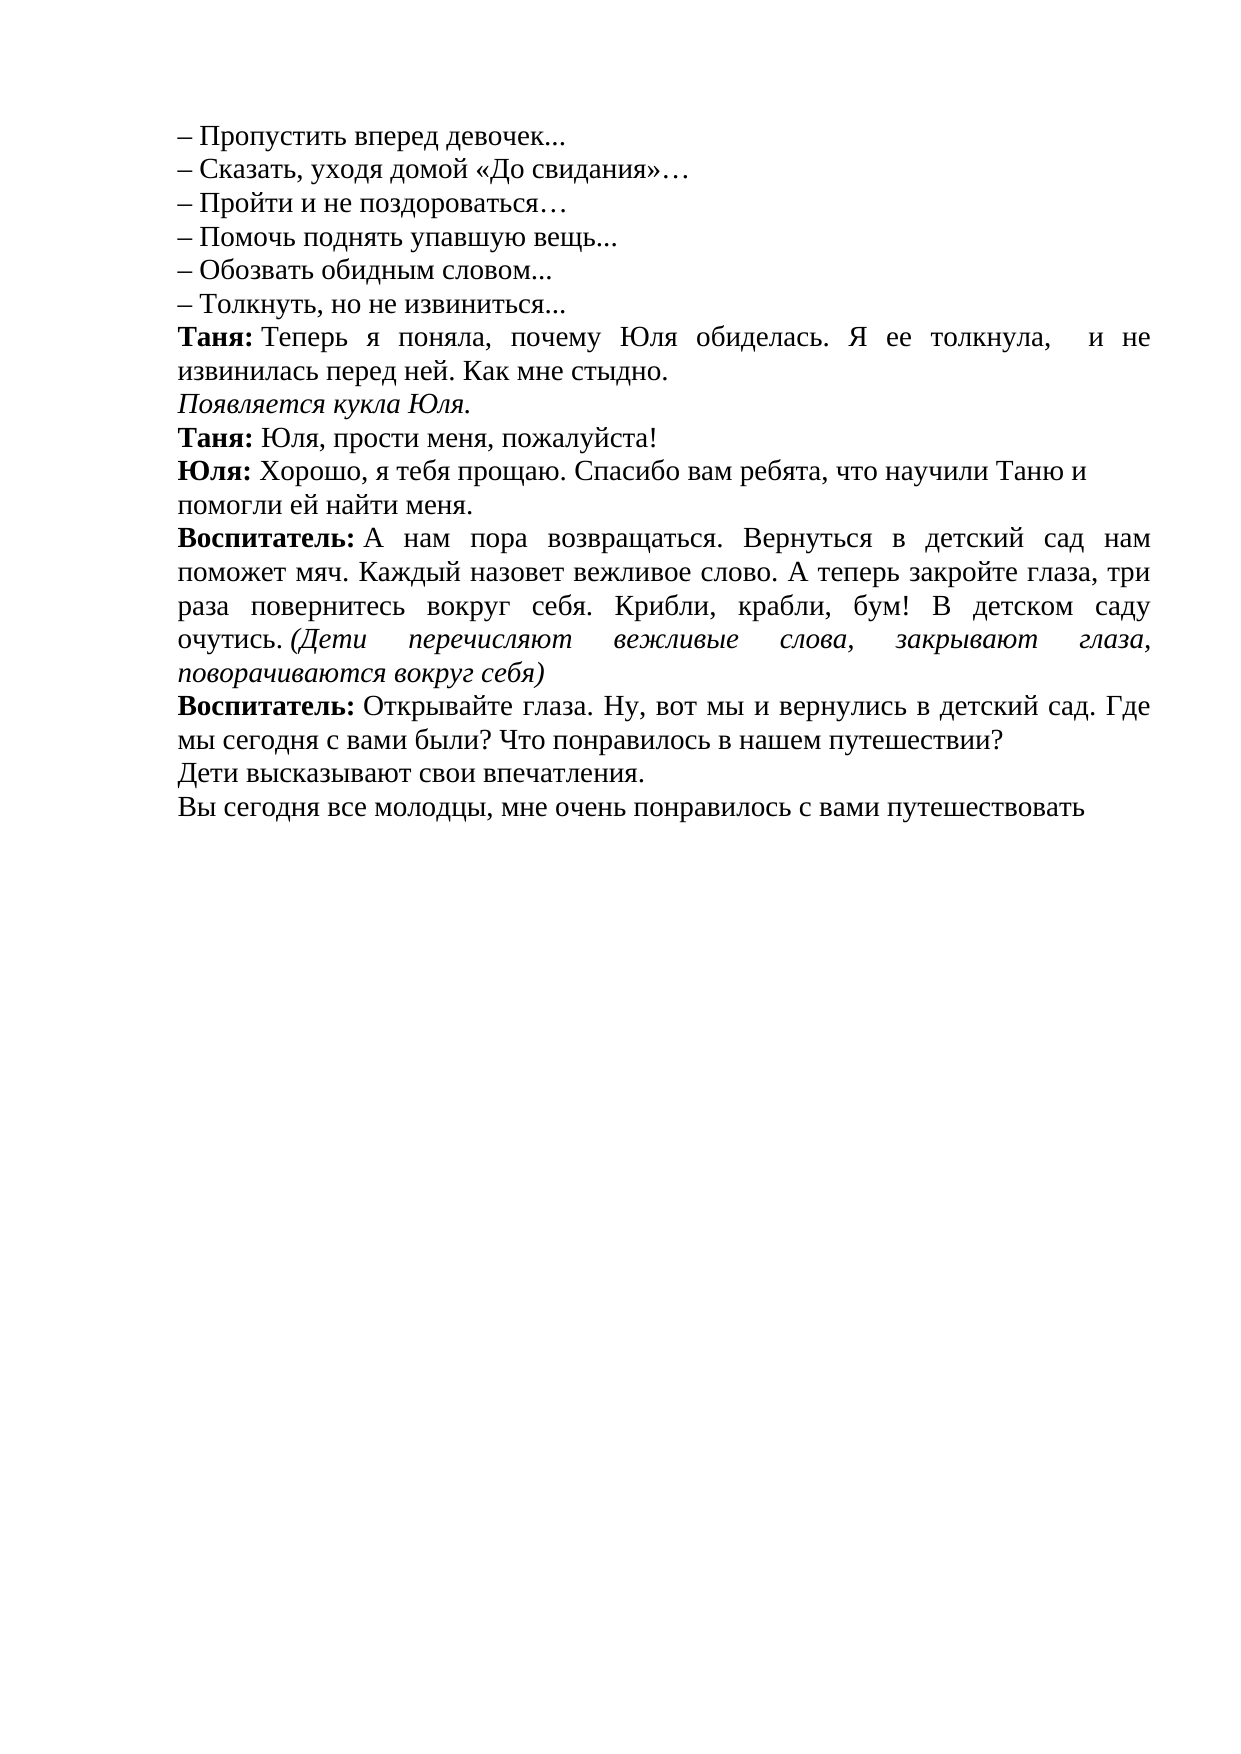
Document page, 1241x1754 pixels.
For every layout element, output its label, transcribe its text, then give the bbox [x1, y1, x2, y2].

text – Помочь поднять упавшую вещь... [177, 219, 1152, 252]
text Таня: Юля, прости меня, пожалуйста! [177, 420, 1152, 453]
text – Пропустить вперед девочек... [177, 118, 1152, 152]
text Воспитатель: Открывайте глаза. Ну, вот мы и вернулись в детский сад. Где мы сегодня с вами были? Что понравилось в нашем путешествии? [177, 688, 1152, 755]
text – Сказать, уходя домой «До свидания»… [177, 152, 1152, 185]
text – Обозвать обидным словом... [177, 252, 1152, 286]
text Появляется кукла Юля. [177, 386, 1152, 420]
text Вы сегодня все молодцы, мне очень понравилось с вами путешествовать [177, 789, 1152, 822]
text Таня: Теперь я поняла, почему Юля обиделась. Я ее толкнула, и не извинилась перед ней. Как мне стыдно. [177, 319, 1152, 386]
text – Толкнуть, но не извиниться... [177, 286, 1152, 319]
text Юля: Хорошо, я тебя прощаю. Спасибо вам ребята, что научили Таню и помогли ей найти меня. [177, 453, 1152, 521]
text Дети высказывают свои впечатления. [177, 755, 1152, 789]
text – Пройти и не поздороваться… [177, 185, 1152, 219]
text Воспитатель: А нам пора возвращаться. Вернуться в детский сад нам поможет мяч. Каждый назовет вежливое слово. А теперь закройте глаза, три раза повернитесь вокруг себя. Крибли, крабли, бум! В детском саду очутись. (Дети перечисляют вежливые слова, закрывают глаза, поворачиваются вокруг себя) [177, 521, 1152, 688]
